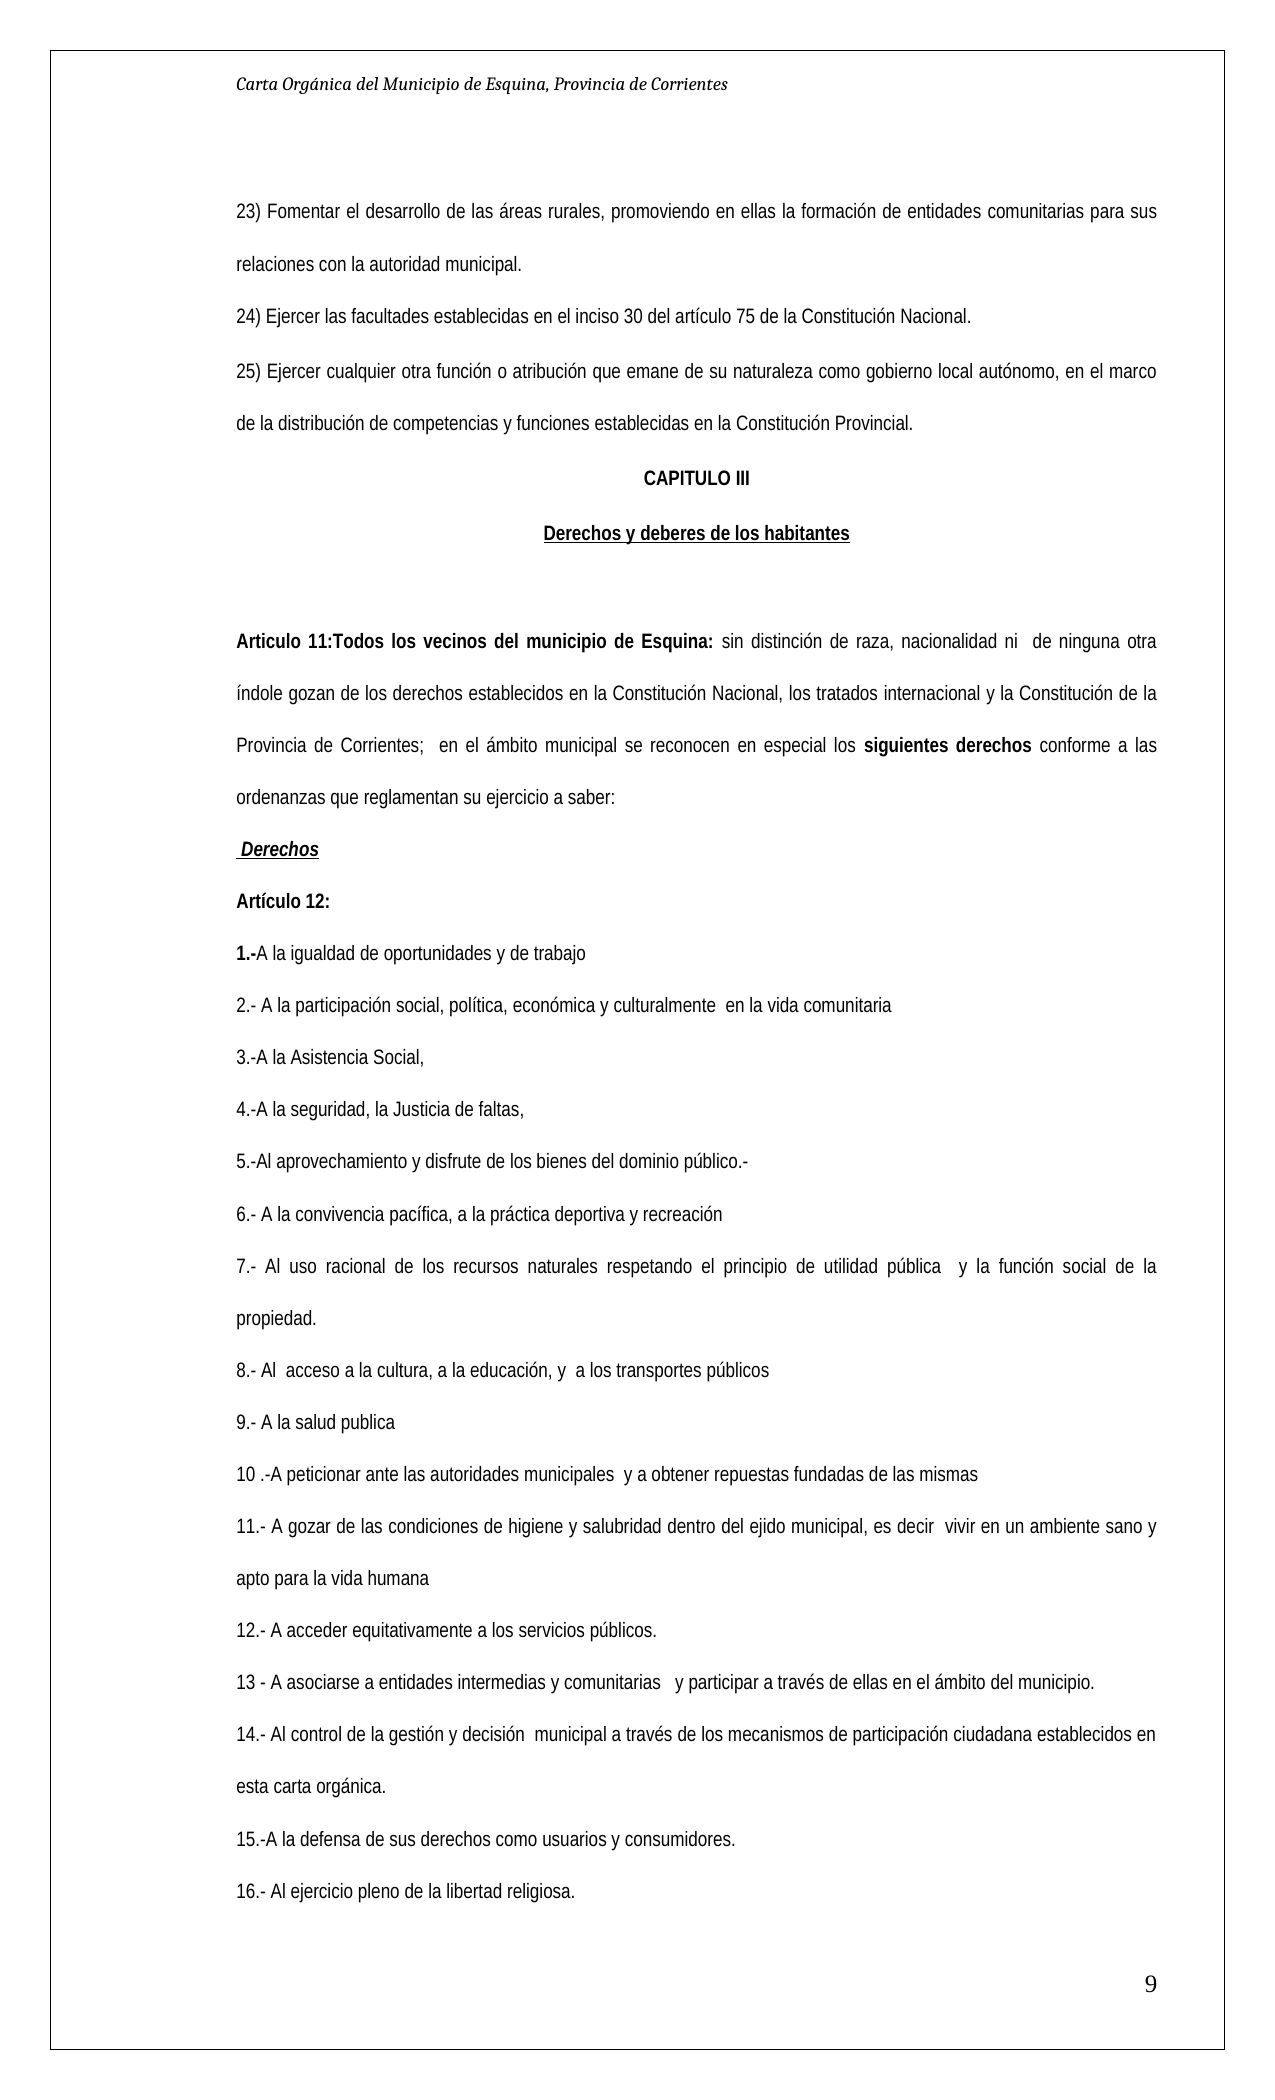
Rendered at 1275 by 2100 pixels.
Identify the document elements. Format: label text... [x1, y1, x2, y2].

text 10 .-A peticionar ante las autoridades municipales y a obtener repuestas fundadas de las mismas [236, 1440, 1157, 1492]
text 11.- A gozar de las condiciones de higiene y salubridad dentro del ejido municipal, es decir vivir en un ambiente sano y apto para la vida humana [236, 1492, 1157, 1596]
text 24) Ejercer las facultades establecidas en el inciso 30 del artículo 75 de la Constitución Nacional. [236, 281, 1157, 333]
text 13 - A asociarse a entidades intermedias y comunitarias y participar a través de ellas en el ámbito del municipio. [236, 1648, 1157, 1700]
text Articulo 11:Todos los vecinos del municipio de Esquina: sin distinción de raza, nacionalidad ni de ninguna otra índole gozan de los derechos establecidos en la Constitución Nacional, los tratados internacional y la Constitución de la Provincia de Corrientes; en el ámbito municipal se reconocen en especial los siguientes derechos conforme a las ordenanzas que reglamentan su ejercicio a saber: [236, 606, 1157, 815]
text Derechos [236, 815, 1157, 867]
text 15.-A la defensa de sus derechos como usuarios y consumidores. [236, 1804, 1157, 1856]
text 23) Fomentar el desarrollo de las áreas rurales, promoviendo en ellas la formación de entidades comunitarias para sus relaciones con la autoridad municipal. [236, 177, 1157, 281]
text 16.- Al ejercicio pleno de la libertad religiosa. [236, 1856, 1157, 1908]
text 9.- A la salud publica [236, 1388, 1157, 1440]
text CAPITULO III [236, 444, 1157, 496]
text Derechos y deberes de los habitantes [236, 499, 1157, 551]
text 1.-A la igualdad de oportunidades y de trabajo [236, 919, 1157, 971]
text 14.- Al control de la gestión y decisión municipal a través de los mecanismos de participación ciudadana establecidos en esta carta orgánica. [236, 1700, 1157, 1804]
text Artículo 12: [236, 867, 1157, 919]
text 6.- A la convivencia pacífica, a la práctica deportiva y recreación [236, 1179, 1157, 1231]
text 2.- A la participación social, política, económica y culturalmente en la vida comunitaria [236, 971, 1157, 1023]
text 8.- Al acceso a la cultura, a la educación, y a los transportes públicos [236, 1336, 1157, 1388]
text 7.- Al uso racional de los recursos naturales respetando el principio de utilidad pública y la función social de la propiedad. [236, 1231, 1157, 1336]
text 12.- A acceder equitativamente a los servicios públicos. [236, 1596, 1157, 1648]
text 25) Ejercer cualquier otra función o atribución que emane de su naturaleza como gobierno local autónomo, en el marco de la distribución de competencias y funciones establecidas en la Constitución Provincial. [236, 337, 1157, 441]
text 3.-A la Asistencia Social, [236, 1023, 1157, 1075]
text 4.-A la seguridad, la Justicia de faltas, [236, 1075, 1157, 1127]
text 5.-Al aprovechamiento y disfrute de los bienes del dominio público.- [236, 1127, 1157, 1179]
